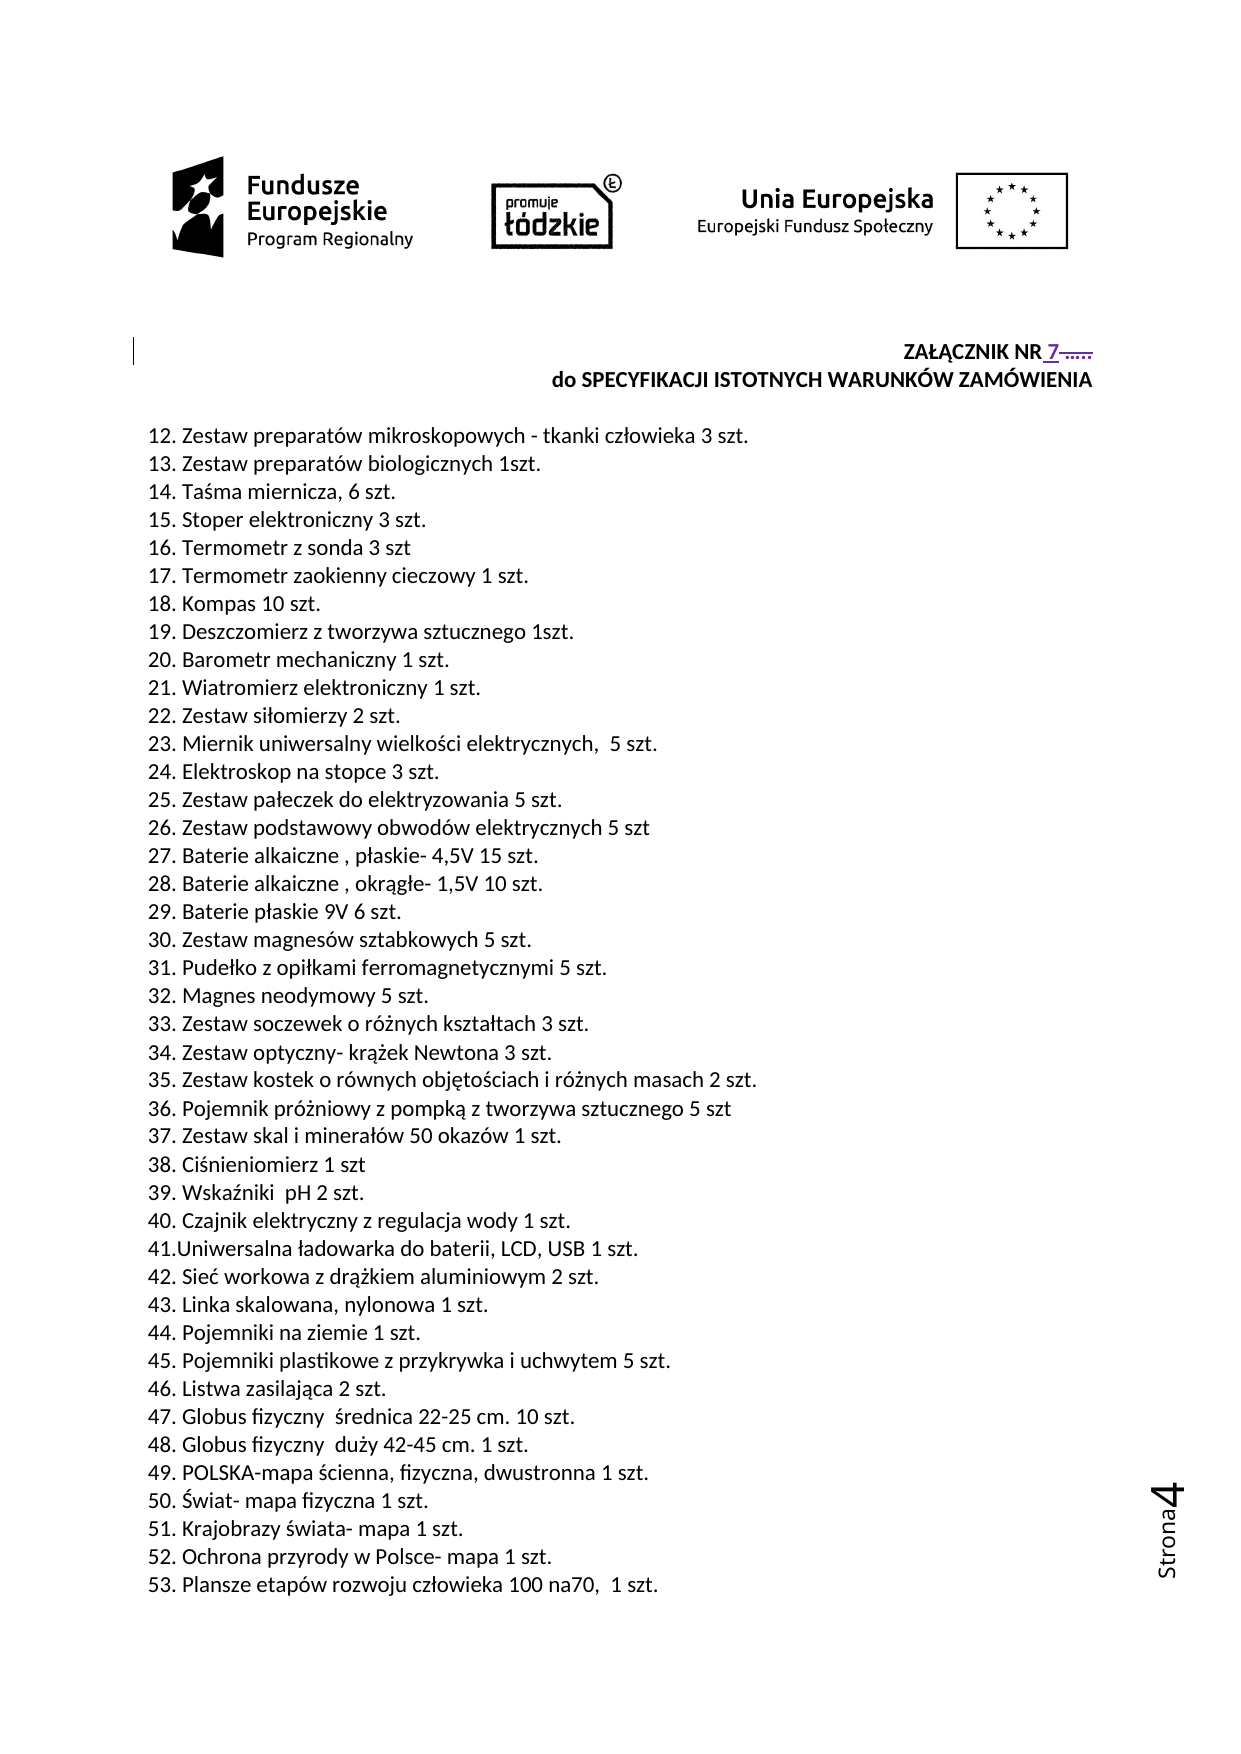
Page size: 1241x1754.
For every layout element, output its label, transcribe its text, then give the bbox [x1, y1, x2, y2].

text 19. Deszczomierz z tworzywa sztucznego 1szt. [148, 617, 1093, 645]
text 42. Sieć workowa z drążkiem aluminiowym 2 szt. [148, 1262, 1093, 1290]
text 18. Kompas 10 szt. [148, 589, 1093, 617]
text 32. Magnes neodymowy 5 szt. [148, 982, 1093, 1009]
text 40. Czajnik elektryczny z regulacja wody 1 szt. [148, 1206, 1093, 1234]
text 39. Wskaźniki pH 2 szt. [148, 1178, 1093, 1206]
text 22. Zestaw siłomierzy 2 szt. [148, 701, 1093, 729]
text 49. POLSKA-mapa ścienna, fizyczna, dwustronna 1 szt. [148, 1458, 1093, 1486]
text 48. Globus fizyczny duży 42-45 cm. 1 szt. [148, 1430, 1093, 1458]
text 51. Krajobrazy świata- mapa 1 szt. [148, 1514, 1093, 1542]
text 12. Zestaw preparatów mikroskopowych - tkanki człowieka 3 szt. [148, 421, 1093, 449]
text 13. Zestaw preparatów biologicznych 1szt. [148, 449, 1093, 477]
text 24. Elektroskop na stopce 3 szt. [148, 757, 1093, 785]
text 50. Świat- mapa fizyczna 1 szt. [148, 1486, 1093, 1514]
text 29. Baterie płaskie 9V 6 szt. [148, 897, 1093, 926]
text 34. Zestaw optyczny- krążek Newtona 3 szt. [148, 1038, 1093, 1066]
text 35. Zestaw kostek o równych objętościach i różnych masach 2 szt. [148, 1066, 1093, 1094]
text 47. Globus fizyczny średnica 22-25 cm. 10 szt. [148, 1402, 1093, 1430]
text 43. Linka skalowana, nylonowa 1 szt. [148, 1290, 1093, 1318]
text 26. Zestaw podstawowy obwodów elektrycznych 5 szt [148, 813, 1093, 841]
text 16. Termometr z sonda 3 szt [148, 533, 1093, 561]
text 23. Miernik uniwersalny wielkości elektrycznych, 5 szt. [148, 729, 1093, 757]
text 17. Termometr zaokienny cieczowy 1 szt. [148, 561, 1093, 589]
text 21. Wiatromierz elektroniczny 1 szt. [148, 673, 1093, 701]
text 20. Barometr mechaniczny 1 szt. [148, 645, 1093, 673]
text 28. Baterie alkaiczne , okrągłe- 1,5V 10 szt. [148, 869, 1093, 897]
picture [147, 129, 1093, 281]
text 27. Baterie alkaiczne , płaskie- 4,5V 15 szt. [148, 841, 1093, 869]
text 30. Zestaw magnesów sztabkowych 5 szt. [148, 926, 1093, 953]
text 38. Ciśnieniomierz 1 szt [148, 1150, 1093, 1178]
text 52. Ochrona przyrody w Polsce- mapa 1 szt. [148, 1542, 1093, 1570]
text 41.Uniwersalna ładowarka do baterii, LCD, USB 1 szt. [148, 1234, 1093, 1262]
text 37. Zestaw skal i minerałów 50 okazów 1 szt. [148, 1122, 1093, 1150]
text 15. Stoper elektroniczny 3 szt. [148, 505, 1093, 533]
text 46. Listwa zasilająca 2 szt. [148, 1374, 1093, 1402]
text 31. Pudełko z opiłkami ferromagnetycznymi 5 szt. [148, 953, 1093, 982]
text 36. Pojemnik próżniowy z pompką z tworzywa sztucznego 5 szt [148, 1094, 1093, 1122]
text 33. Zestaw soczewek o różnych kształtach 3 szt. [148, 1009, 1093, 1038]
text 14. Taśma miernicza, 6 szt. [148, 477, 1093, 505]
text 53. Plansze etapów rozwoju człowieka 100 na70, 1 szt. [148, 1570, 1093, 1598]
text 25. Zestaw pałeczek do elektryzowania 5 szt. [148, 785, 1093, 813]
text 45. Pojemniki plastikowe z przykrywka i uchwytem 5 szt. [148, 1346, 1093, 1374]
text 44. Pojemniki na ziemie 1 szt. [148, 1318, 1093, 1346]
